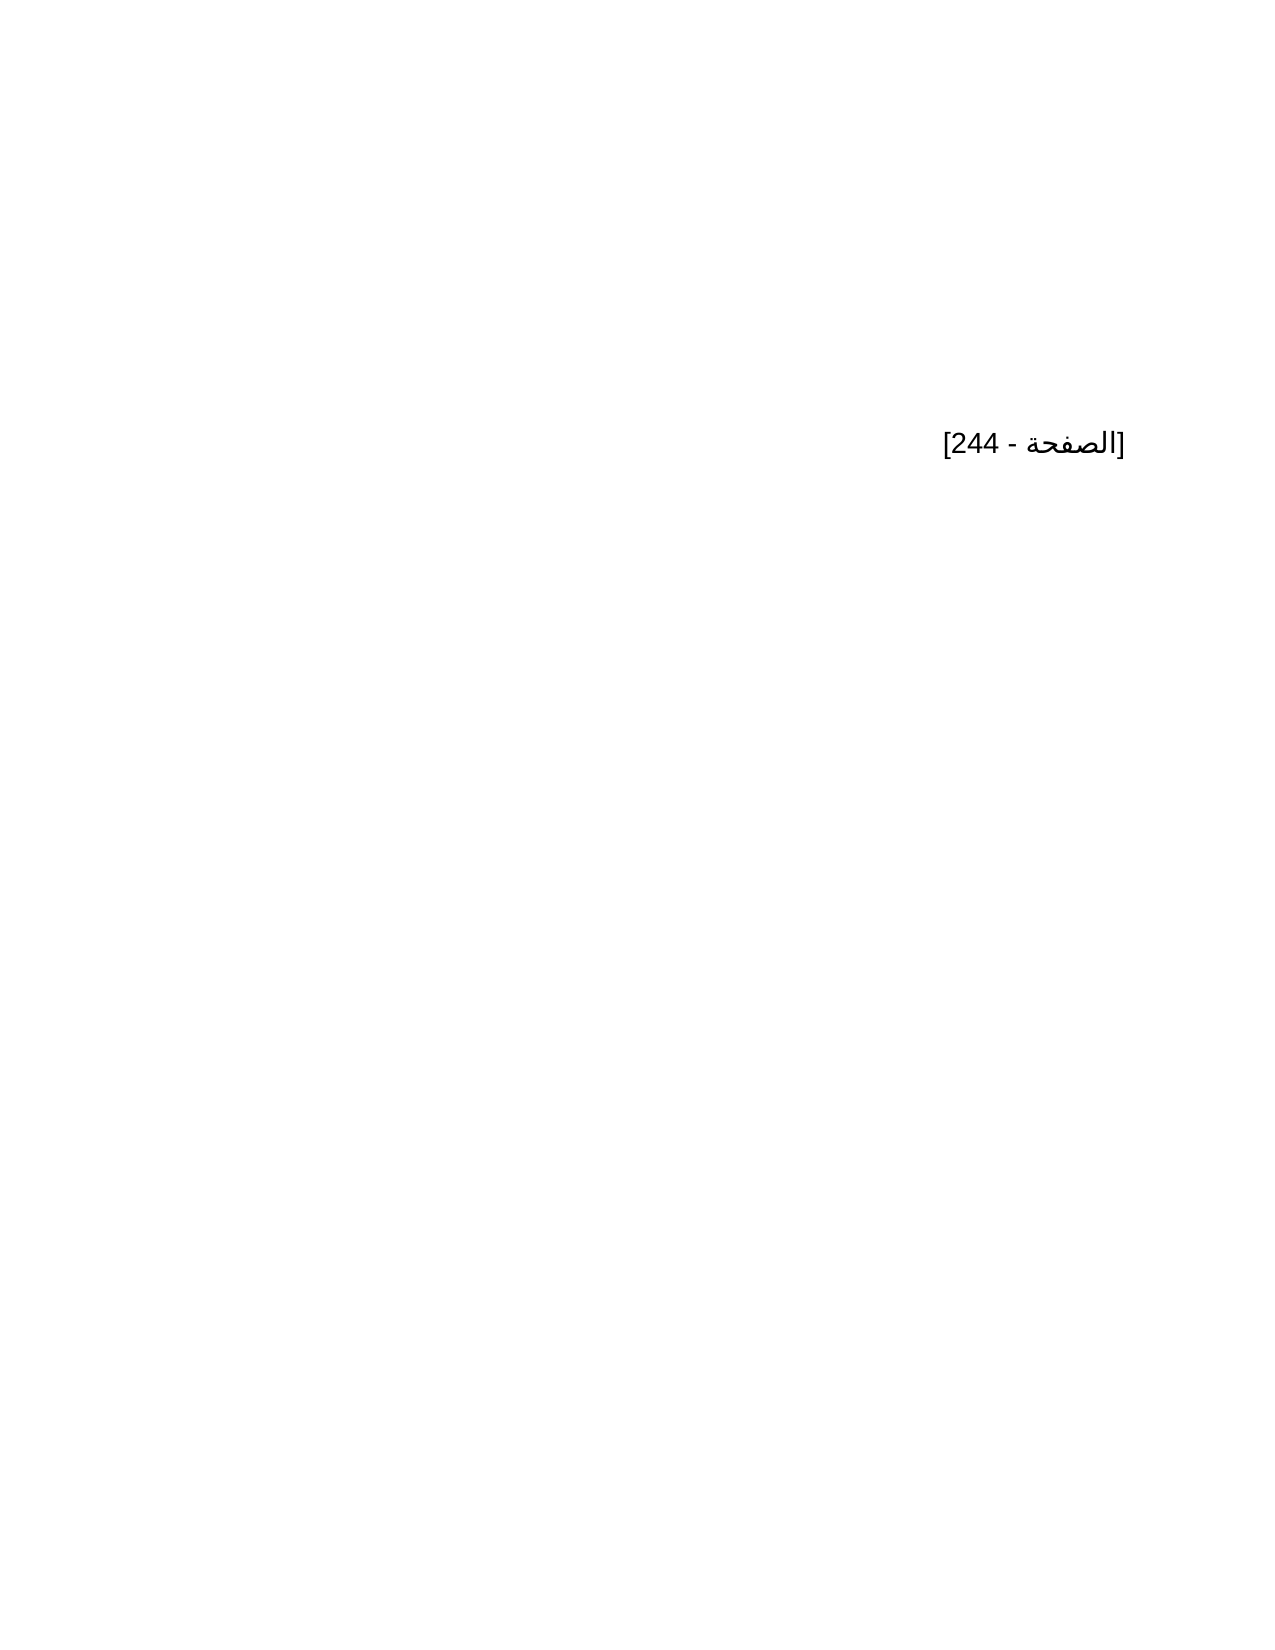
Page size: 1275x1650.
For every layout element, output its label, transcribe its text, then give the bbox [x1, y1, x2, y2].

text [الصفحة - 244] [150, 426, 1125, 460]
